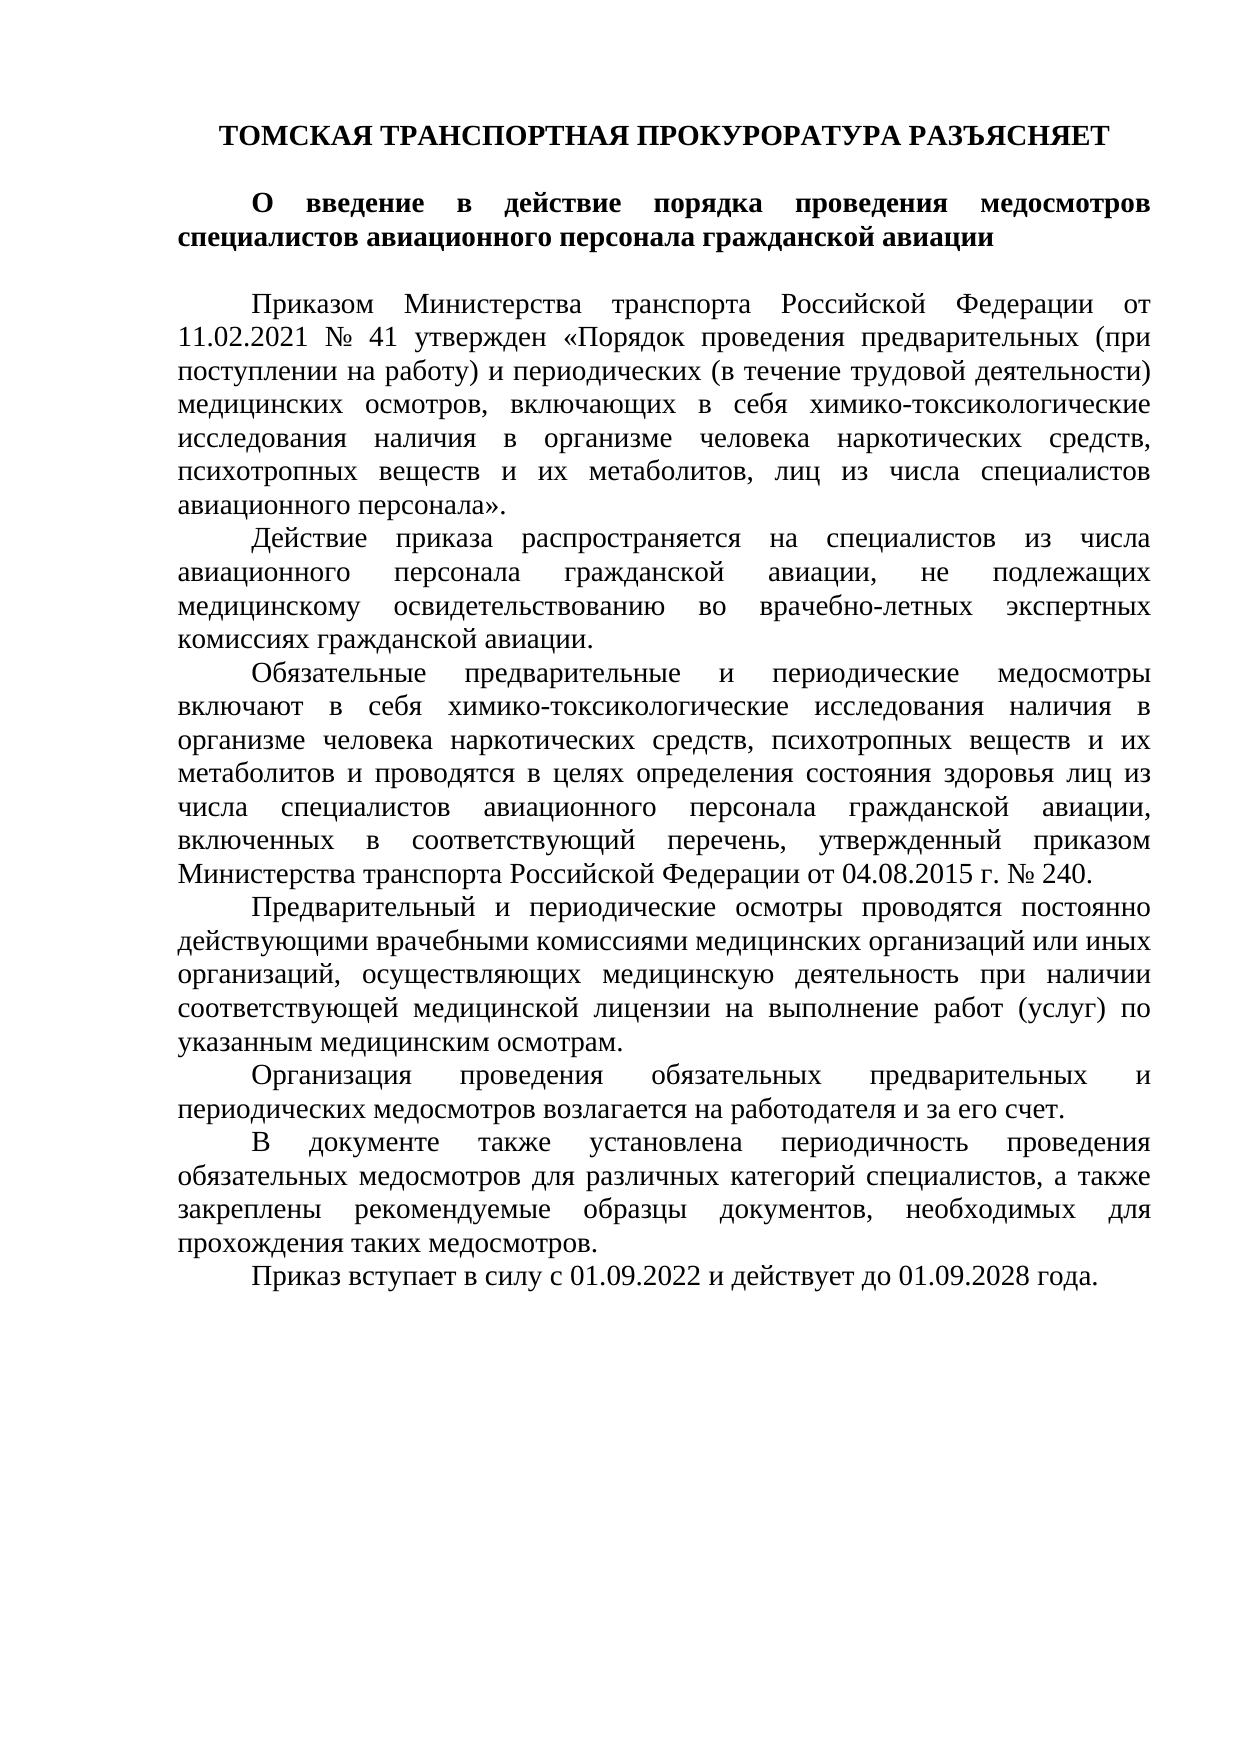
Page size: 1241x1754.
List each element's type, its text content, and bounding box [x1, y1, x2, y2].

text Обязательные предварительные и периодические медосмотры включают в себя химико-токсикологические исследования наличия в организме человека наркотических средств, психотропных веществ и их метаболитов и проводятся в целях определения состояния здоровья лиц из числа специалистов авиационного персонала гражданской авиации, включенных в соответствующий перечень, утвержденный приказом Министерства транспорта Российской Федерации от 04.08.2015 г. № 240. [177, 655, 1152, 889]
text ТОМСКАЯ ТРАНСПОРТНАЯ ПРОКУРОРАТУРА РАЗЪЯСНЯЕТ [177, 118, 1152, 152]
text Действие приказа распространяется на специалистов из числа авиационного персонала гражданской авиации, не подлежащих медицинскому освидетельствованию во врачебно-летных экспертных комиссиях гражданской авиации. [177, 521, 1152, 655]
text Организация проведения обязательных предварительных и периодических медосмотров возлагается на работодателя и за его счет. [177, 1057, 1152, 1124]
text О введение в действие порядка проведения медосмотров специалистов авиационного персонала гражданской авиации [177, 185, 1152, 252]
text Приказом Министерства транспорта Российской Федерации от 11.02.2021 № 41 утвержден «Порядок проведения предварительных (при поступлении на работу) и периодических (в течение трудовой деятельности) медицинских осмотров, включающих в себя химико-токсикологические исследования наличия в организме человека наркотических средств, психотропных веществ и их метаболитов, лиц из числа специалистов авиационного персонала». [177, 286, 1152, 521]
text Приказ вступает в силу с 01.09.2022 и действует до 01.09.2028 года. [177, 1258, 1152, 1292]
text Предварительный и периодические осмотры проводятся постоянно действующими врачебными комиссиями медицинских организаций или иных организаций, осуществляющих медицинскую деятельность при наличии соответствующей медицинской лицензии на выполнение работ (услуг) по указанным медицинским осмотрам. [177, 889, 1152, 1057]
text В документе также установлена периодичность проведения обязательных медосмотров для различных категорий специалистов, а также закреплены рекомендуемые образцы документов, необходимых для прохождения таких медосмотров. [177, 1124, 1152, 1258]
